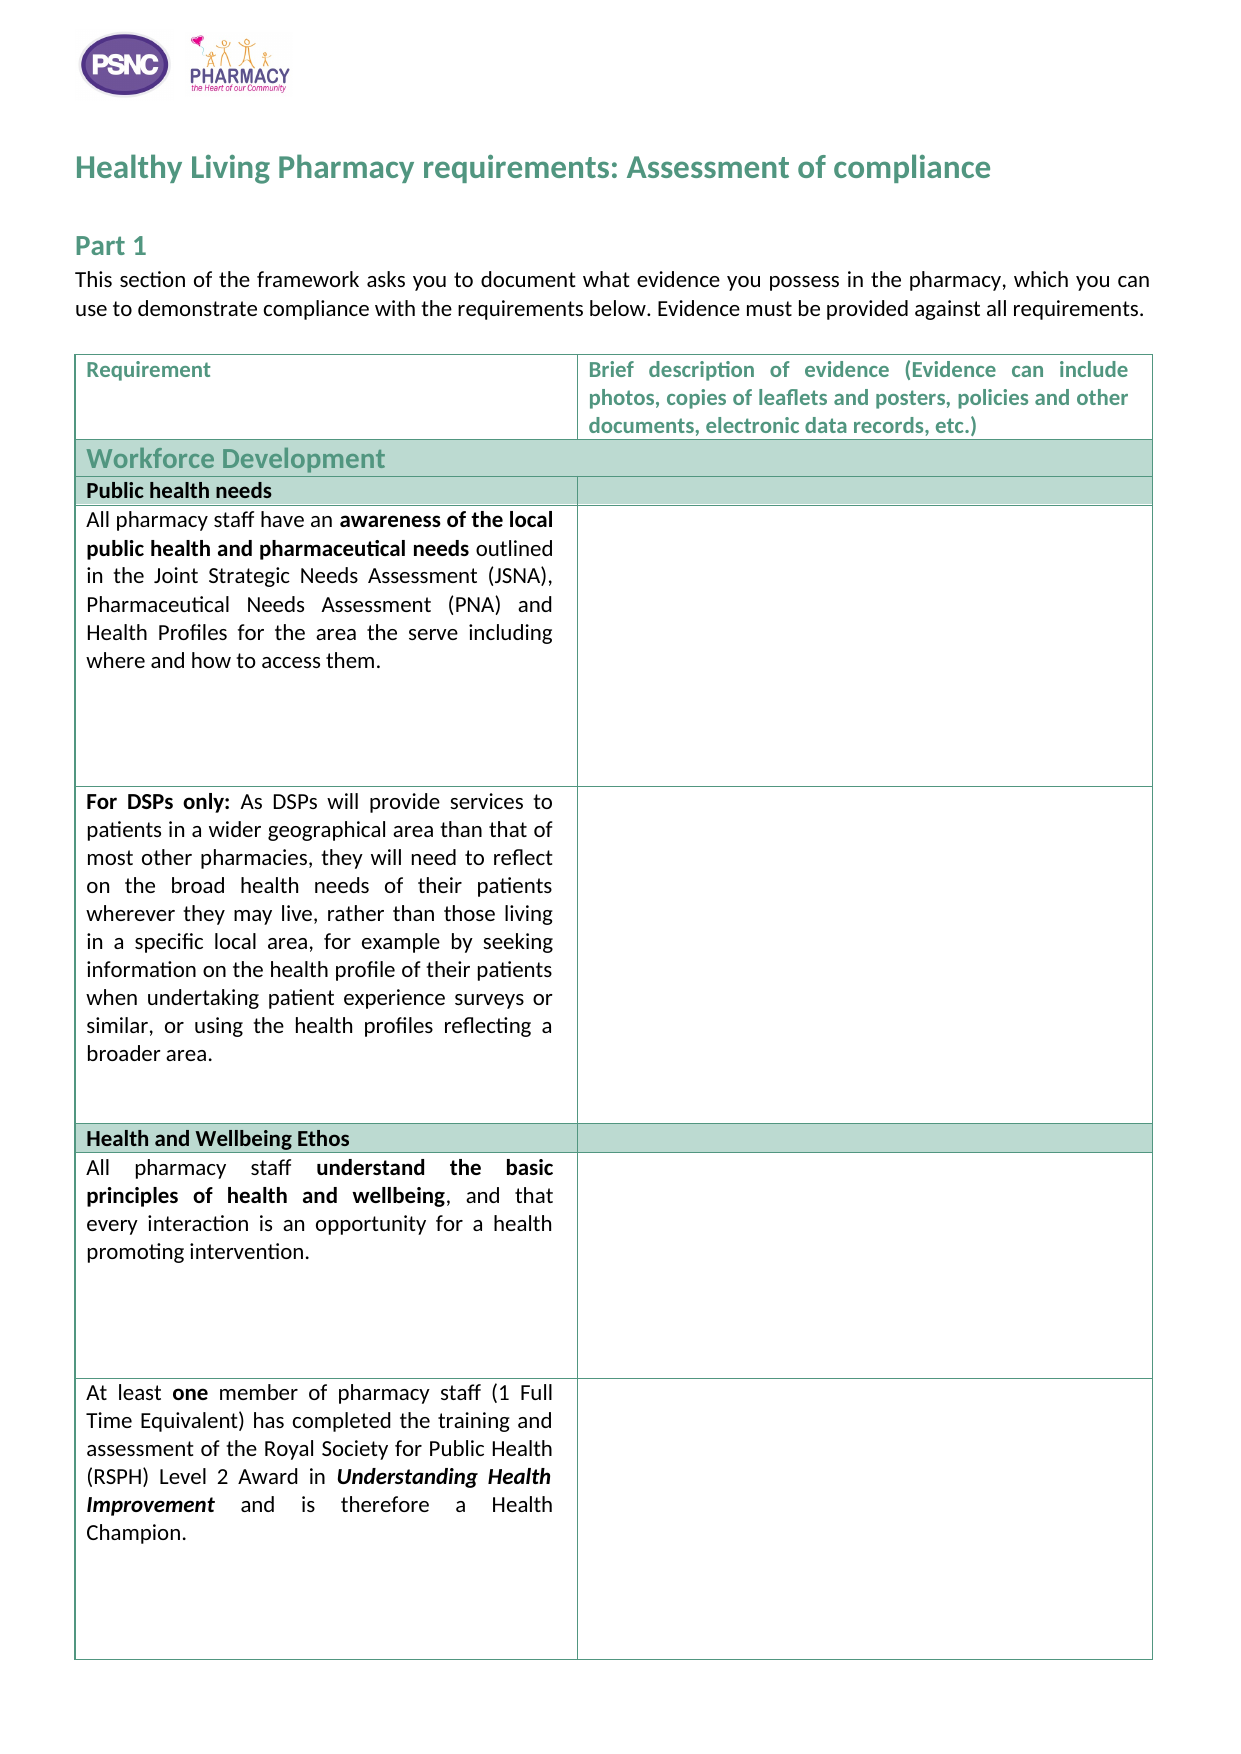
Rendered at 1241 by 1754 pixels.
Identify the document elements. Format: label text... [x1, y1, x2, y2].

table_cell At least one member of pharmacy staff (1 Full Time Equivalent) has completed the training and assessment of the Royal Society for Public Health (RSPH) Level 2 Award in Understanding Health Improvement and is therefore a Health Champion. [76, 1379, 577, 1659]
table_cell All pharmacy staff have an awareness of the local public health and pharmaceutical needs outlined in the Joint Strategic Needs Assessment (JSNA), Pharmaceutical Needs Assessment (PNA) and Health Profiles for the area the serve including where and how to access them. [76, 506, 577, 786]
table_cell Workforce Development [76, 440, 1152, 476]
text Healthy Living Pharmacy requirements: Assessment of compliance [75, 146, 1153, 187]
picture [185, 32, 293, 97]
table_cell Health and Wellbeing Ethos [76, 1124, 577, 1152]
table_cell [578, 787, 1152, 1123]
table_header Requirement [76, 355, 577, 439]
table_cell Public health needs [76, 477, 577, 504]
picture [75, 29, 174, 101]
table_cell [578, 1379, 1152, 1659]
table_header Brief description of evidence (Evidence can include photos, copies of leaflets and posters, policies and other documents, electronic data records, etc.) [578, 355, 1152, 439]
table_cell [578, 506, 1152, 786]
text This section of the framework asks you to document what evidence you possess in the pharmacy, which you can use to demonstrate compliance with the requirements below. Evidence must be provided against all requirements. [75, 265, 1153, 322]
table_cell For DSPs only: As DSPs will provide services to patients in a wider geographical area than that of most other pharmacies, they will need to reflect on the broad health needs of their patients wherever they may live, rather than those living in a specific local area, for example by seeking information on the health profile of their patients when undertaking patient experience surveys or similar, or using the health profiles reflecting a broader area. [76, 787, 577, 1123]
table_cell [578, 477, 1152, 504]
table_cell All pharmacy staff understand the basic principles of health and wellbeing, and that every interaction is an opportunity for a health promoting intervention. [76, 1153, 577, 1377]
text Part 1 [75, 227, 1153, 263]
table_cell [578, 1153, 1152, 1377]
table_cell [578, 1124, 1152, 1152]
